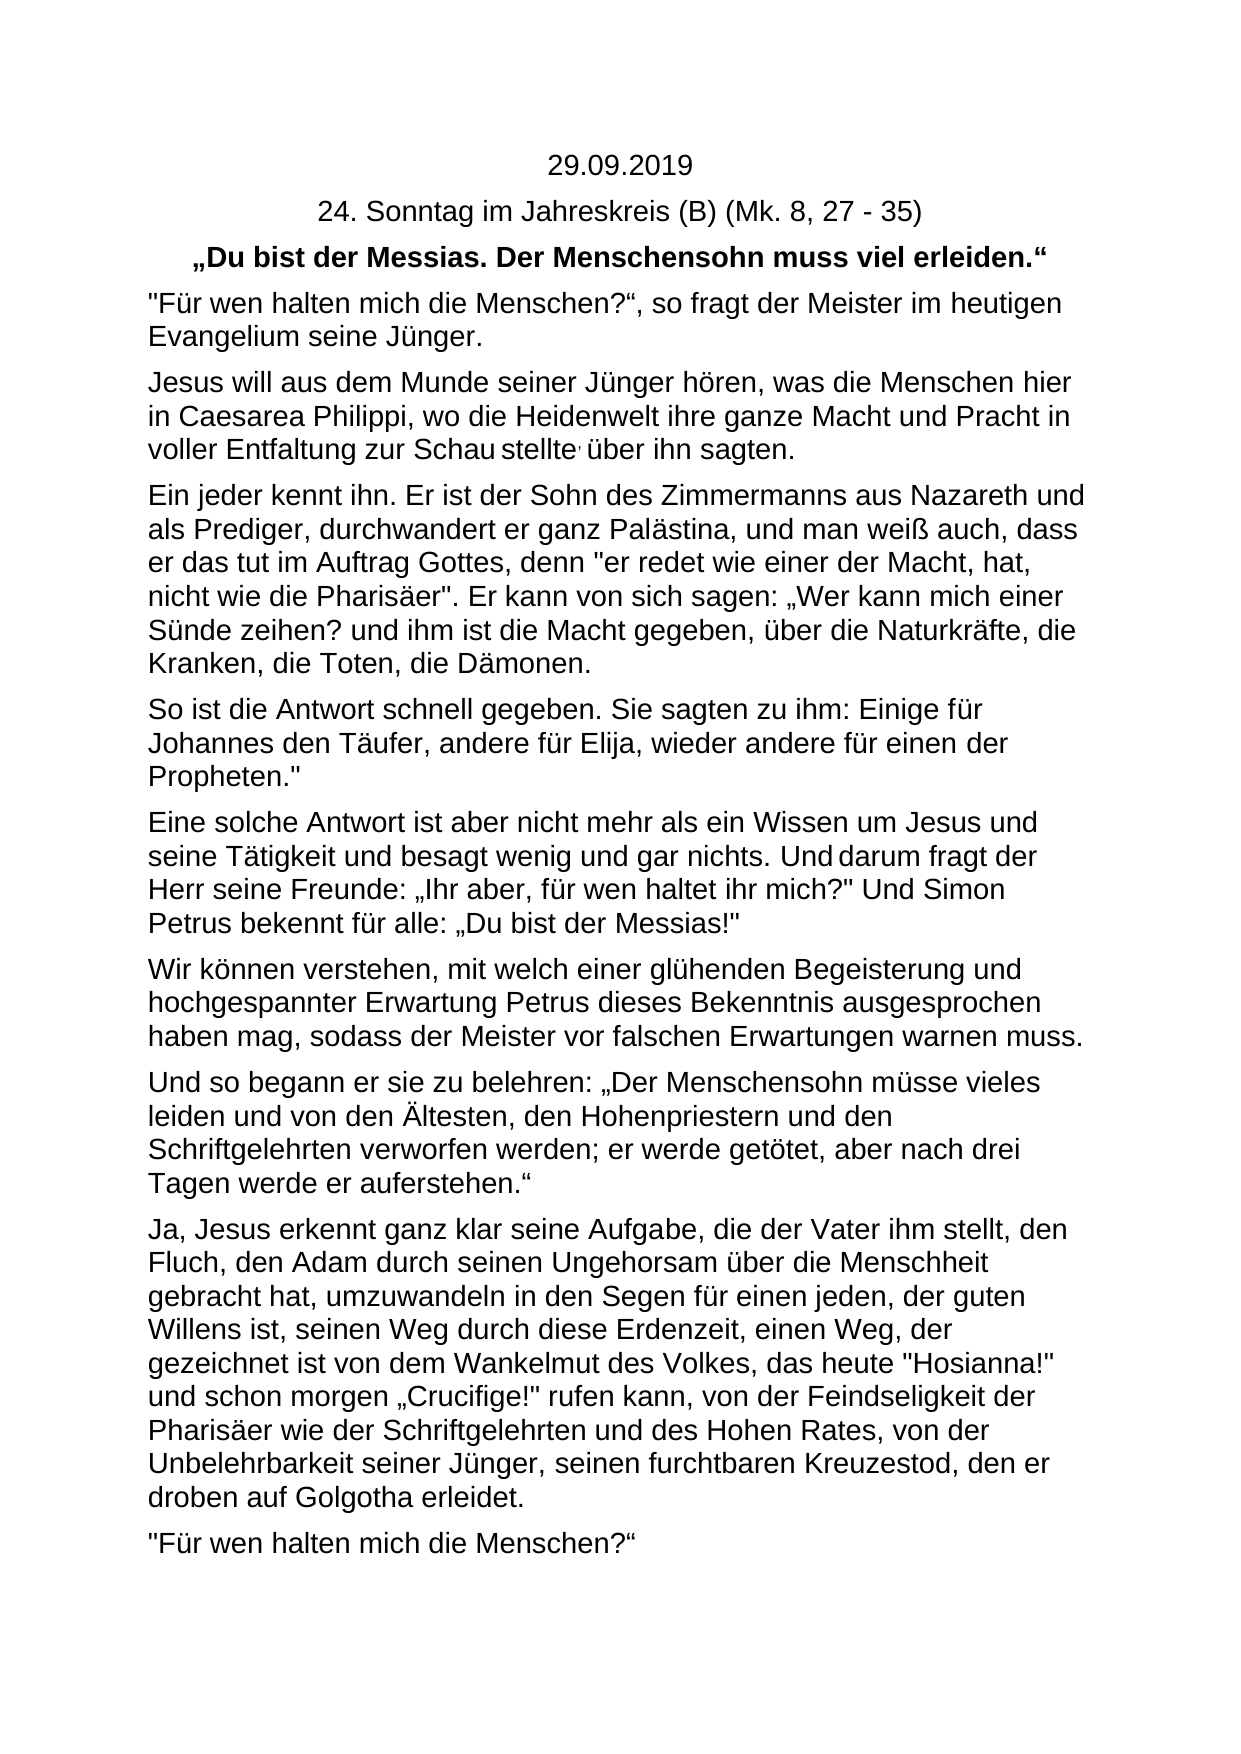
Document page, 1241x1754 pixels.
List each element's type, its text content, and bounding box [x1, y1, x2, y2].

text Wir können verstehen, mit welch einer glühenden Begeisterung und hochgespannter Erwartung Petrus dieses Bekenntnis ausgesprochen haben mag, sodass der Meister vor falschen Erwartungen warnen muss. [148, 952, 1093, 1053]
text "Für wen halten mich die Menschen?“, so fragt der Meister im heutigen Evangelium seine Jünger. [148, 286, 1093, 353]
text So ist die Antwort schnell gegeben. Sie sagten zu ihm: Einige für Johannes den Täufer, andere für Elija, wieder andere für einen der Propheten." [148, 692, 1093, 793]
text Und so begann er sie zu belehren: „Der Menschensohn müsse vieles leiden und von den Ältesten, den Hohenpriestern und den Schriftgelehrten verworfen werden; er werde getötet, aber nach drei Tagen werde er auferstehen.“ [148, 1065, 1093, 1199]
text "Für wen halten mich die Menschen?“ [148, 1526, 1093, 1560]
text Ein jeder kennt ihn. Er ist der Sohn des Zimmermanns aus Nazareth und als Prediger, durchwandert er ganz Palästina, und man weiß auch, dass er das tut im Auftrag Gottes, denn "er redet wie einer der Macht, hat, nicht wie die Pharisäer". Er kann von sich sagen: „Wer kann mich einer Sünde zeihen? und ihm ist die Macht gegeben, über die Naturkräfte, die Kranken, die Toten, die Dämonen. [148, 478, 1093, 680]
text Eine solche Antwort ist aber nicht mehr als ein Wissen um Jesus und seine Tätigkeit und besagt wenig und gar nichts. Und darum fragt der Herr seine Freunde: „Ihr aber, für wen haltet ihr mich?" Und Simon Petrus bekennt für alle: „Du bist der Messias!" [148, 805, 1093, 939]
text 29.09.2019 [148, 148, 1093, 181]
text Ja, Jesus erkennt ganz klar seine Aufgabe, die der Vater ihm stellt, den Fluch, den Adam durch seinen Ungehorsam über die Menschheit gebracht hat, umzuwandeln in den Segen für einen jeden, der guten Willens ist, seinen Weg durch diese Erdenzeit, einen Weg, der gezeichnet ist von dem Wankelmut des Volkes, das heute "Hosianna!" und schon morgen „Crucifige!" rufen kann, von der Feindseligkeit der Pharisäer wie der Schriftgelehrten und des Hohen Rates, von der Unbelehrbarkeit seiner Jünger, seinen furchtbaren Kreuzestod, den er droben auf Golgotha erleidet. [148, 1212, 1093, 1514]
text Jesus will aus dem Munde seiner Jünger hören, was die Menschen hier in Caesarea Philippi, wo die Heidenwelt ihre ganze Macht und Pracht in voller Entfaltung zur Schau stellte, über ihn sagten. [148, 365, 1093, 466]
text 24. Sonntag im Jahreskreis (B) (Mk. 8, 27 - 35) [148, 194, 1093, 227]
subtitle „Du bist der Messias. Der Menschensohn muss viel erleiden.“ [148, 240, 1093, 273]
